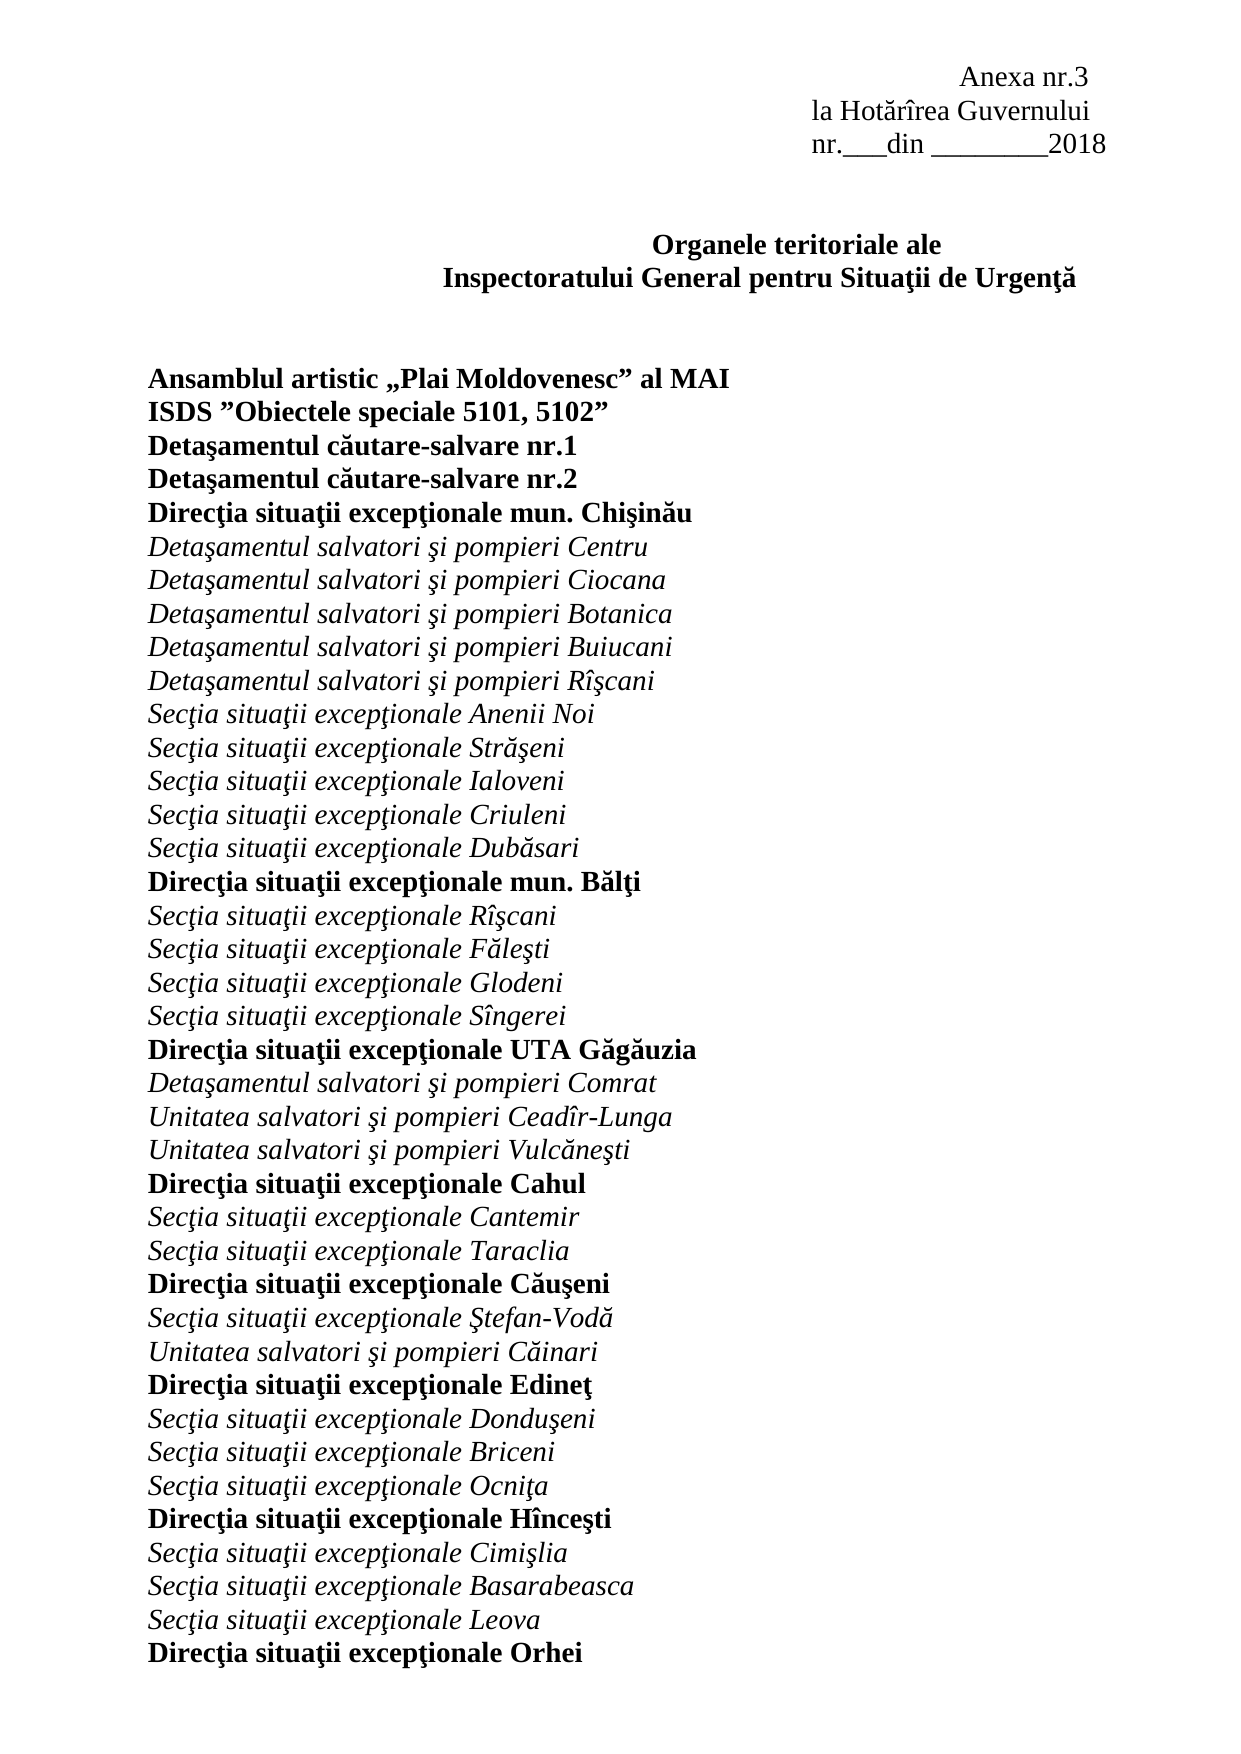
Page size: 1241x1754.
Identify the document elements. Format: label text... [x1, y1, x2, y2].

text Secţia situaţii excepţionale Taraclia [148, 1233, 1150, 1267]
text nr.___din ________2018 [811, 126, 1150, 160]
text Inspectoratului General pentru Situaţii de Urgenţă [369, 260, 1150, 294]
text Secţia situaţii excepţionale Cimişlia [148, 1535, 1150, 1568]
text Secţia situaţii excepţionale Criuleni [148, 797, 1150, 831]
text Secţia situaţii excepţionale Briceni [148, 1434, 1150, 1468]
text Organele teritoriale ale [443, 227, 1150, 260]
text Detaşamentul salvatori şi pompieri Ciocana [148, 562, 1150, 596]
text Ansamblul artistic „Plai Moldovenesc” al MAI [148, 361, 1150, 394]
text Detaşamentul salvatori şi pompieri Centru [148, 529, 1150, 562]
text Detaşamentul salvatori şi pompieri Comrat [148, 1065, 1150, 1099]
text Secţia situaţii excepţionale Dubăsari [148, 831, 1150, 864]
text Direcţia situaţii excepţionale Cahul [148, 1166, 1150, 1199]
text Detaşamentul salvatori şi pompieri Botanica [148, 596, 1150, 629]
text Secţia situaţii excepţionale Străşeni [148, 730, 1150, 763]
text ISDS ”Obiectele speciale 5101, 5102” [148, 394, 1150, 428]
text la Hotărîrea Guvernului [811, 93, 1150, 126]
text Direcţia situaţii excepţionale mun. Chişinău [148, 495, 1150, 529]
text Secţia situaţii excepţionale Ialoveni [148, 763, 1150, 797]
text Detaşamentul salvatori şi pompieri Buiucani [148, 629, 1150, 663]
text Secţia situaţii excepţionale Basarabeasca [148, 1568, 1150, 1602]
text Direcţia situaţii excepţionale UTA Găgăuzia [148, 1032, 1150, 1065]
text Secţia situaţii excepţionale Leova [148, 1602, 1150, 1636]
text Direcţia situaţii excepţionale Hînceşti [148, 1501, 1150, 1535]
text Secţia situaţii excepţionale Rîşcani [148, 898, 1150, 931]
text Detaşamentul salvatori şi pompieri Rîşcani [148, 663, 1150, 696]
text Direcţia situaţii excepţionale Orhei [148, 1636, 1150, 1669]
text Secţia situaţii excepţionale Cantemir [148, 1199, 1150, 1233]
text Secţia situaţii excepţionale Anenii Noi [148, 696, 1150, 730]
text Secţia situaţii excepţionale Glodeni [148, 965, 1150, 998]
text Secţia situaţii excepţionale Făleşti [148, 931, 1150, 965]
text Unitatea salvatori şi pompieri Vulcăneşti [148, 1132, 1150, 1166]
text Secţia situaţii excepţionale Donduşeni [148, 1401, 1150, 1434]
text Detaşamentul căutare-salvare nr.1 [148, 428, 1150, 462]
text Direcţia situaţii excepţionale Edineţ [148, 1367, 1150, 1401]
text Unitatea salvatori şi pompieri Căinari [148, 1334, 1150, 1367]
text Unitatea salvatori şi pompieri Ceadîr-Lunga [148, 1099, 1150, 1132]
text Direcţia situaţii excepţionale Căuşeni [148, 1267, 1150, 1300]
text Secţia situaţii excepţionale Ocniţa [148, 1468, 1150, 1501]
text Detaşamentul căutare-salvare nr.2 [148, 462, 1150, 495]
text Direcţia situaţii excepţionale mun. Bălţi [148, 864, 1150, 898]
text Secţia situaţii excepţionale Ştefan-Vodă [148, 1300, 1150, 1334]
text Secţia situaţii excepţionale Sîngerei [148, 998, 1150, 1032]
text Anexa nr.3 [885, 59, 1150, 93]
